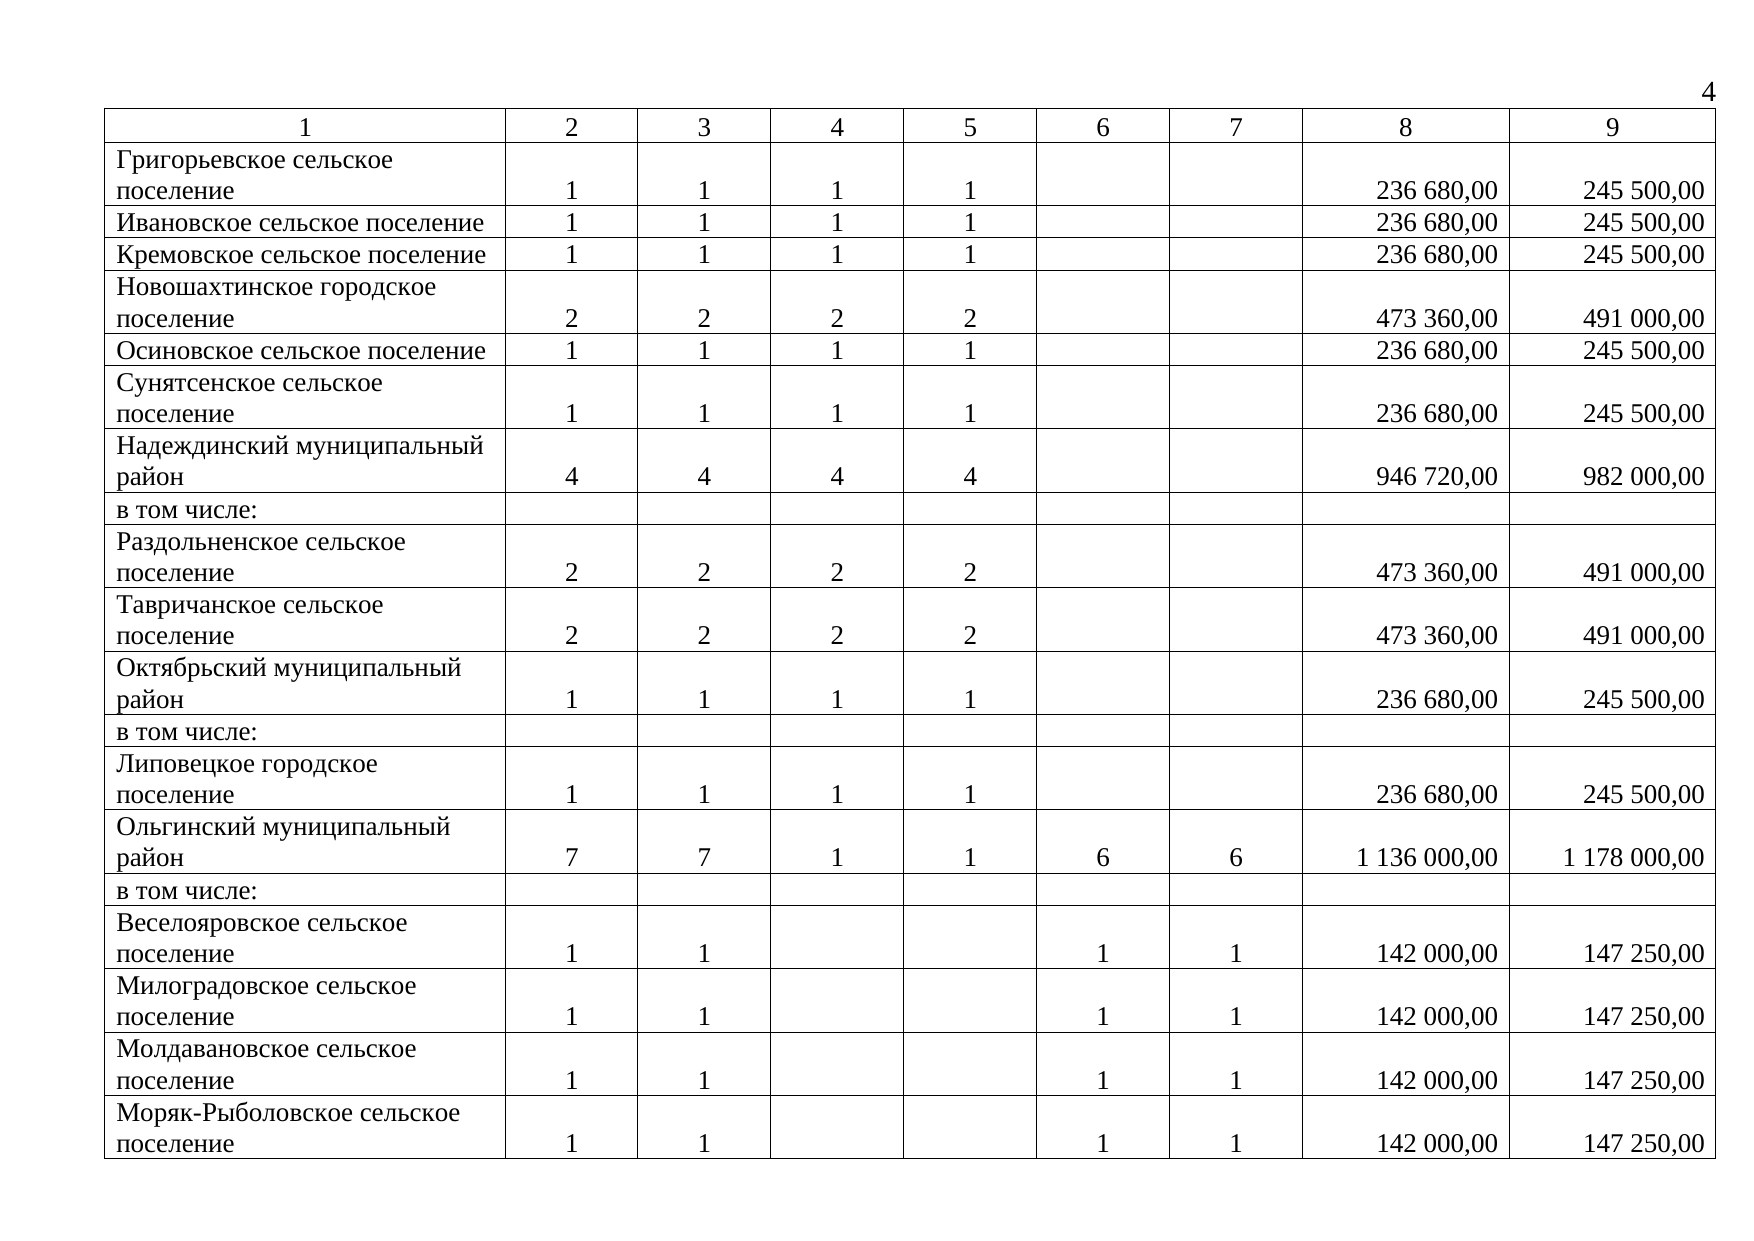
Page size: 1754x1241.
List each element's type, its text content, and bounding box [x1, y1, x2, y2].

table_cell [1170, 747, 1302, 809]
table_cell [1170, 143, 1302, 205]
table_cell [1037, 238, 1169, 269]
table_cell [1170, 525, 1302, 587]
table_cell [904, 906, 1036, 968]
table_header 1 [105, 109, 505, 142]
table_cell 245 500,00 [1510, 238, 1715, 269]
table_cell 142 000,00 [1303, 906, 1509, 968]
table_cell 1 [1037, 906, 1169, 968]
table_cell 1 [904, 747, 1036, 809]
table_cell 1 [638, 143, 770, 205]
table_cell 1 [638, 206, 770, 237]
table_cell 7 [506, 810, 637, 873]
table_cell 4 [771, 429, 903, 492]
table_cell 2 [506, 271, 637, 333]
table_cell 491 000,00 [1510, 271, 1715, 333]
table_cell [1170, 271, 1302, 333]
table_cell [1170, 588, 1302, 651]
table_cell 1 [638, 1033, 770, 1095]
table_cell [904, 1033, 1036, 1095]
table_cell [771, 969, 903, 1032]
table_cell 236 680,00 [1303, 238, 1509, 269]
table_cell 1 [506, 1033, 637, 1095]
table_cell [638, 493, 770, 524]
table_cell [1170, 493, 1302, 524]
table_cell [1037, 652, 1169, 714]
table_cell 1 [638, 747, 770, 809]
table_cell 147 250,00 [1510, 1096, 1715, 1158]
table_cell 2 [904, 271, 1036, 333]
table_cell 1 [506, 366, 637, 428]
table_cell 1 [638, 366, 770, 428]
table_cell 1 [506, 334, 637, 365]
table_cell 1 [771, 652, 903, 714]
table_cell [1170, 652, 1302, 714]
table_header 5 [904, 109, 1036, 142]
table_cell 1 [771, 206, 903, 237]
table_header 6 [1037, 109, 1169, 142]
table_cell в том числе: [105, 874, 505, 905]
table_cell 1 [904, 652, 1036, 714]
table_cell 142 000,00 [1303, 1033, 1509, 1095]
table_cell Моряк-Рыболовское сельское поселение [105, 1096, 505, 1158]
table_cell Молдавановское сельское поселение [105, 1033, 505, 1095]
table_cell 1 [506, 969, 637, 1032]
table_cell 1 [1170, 906, 1302, 968]
table_cell Осиновское сельское поселение [105, 334, 505, 365]
table_cell 1 [904, 206, 1036, 237]
table_cell [1037, 334, 1169, 365]
table_cell 4 [904, 429, 1036, 492]
table_cell 1 [771, 810, 903, 873]
table_cell 1 [771, 143, 903, 205]
table_cell [1170, 874, 1302, 905]
table_cell 245 500,00 [1510, 143, 1715, 205]
table_cell 2 [638, 525, 770, 587]
table_cell [1303, 874, 1509, 905]
table_cell 2 [771, 271, 903, 333]
table_cell [1510, 715, 1715, 746]
table_cell [771, 874, 903, 905]
table_cell 245 500,00 [1510, 334, 1715, 365]
table_cell Новошахтинское городское поселение [105, 271, 505, 333]
table_cell 1 [1170, 969, 1302, 1032]
table_cell 245 500,00 [1510, 652, 1715, 714]
table_cell 236 680,00 [1303, 366, 1509, 428]
table_cell 1 [506, 143, 637, 205]
table_cell 2 [771, 588, 903, 651]
table_cell 2 [638, 271, 770, 333]
table_cell Кремовское сельское поселение [105, 238, 505, 269]
table_cell 1 [904, 238, 1036, 269]
table_header 9 [1510, 109, 1715, 142]
table_cell 7 [638, 810, 770, 873]
table_cell 2 [506, 525, 637, 587]
table_cell Ивановское сельское поселение [105, 206, 505, 237]
table_cell 982 000,00 [1510, 429, 1715, 492]
table_cell [771, 1096, 903, 1158]
table_cell 245 500,00 [1510, 366, 1715, 428]
table_cell [1170, 206, 1302, 237]
table_cell [1037, 874, 1169, 905]
table_cell [1303, 715, 1509, 746]
table_cell Веселояровское сельское поселение [105, 906, 505, 968]
table_cell [1037, 525, 1169, 587]
table_cell Ольгинский муниципальный район [105, 810, 505, 873]
table_cell 1 [638, 238, 770, 269]
table_cell [1170, 238, 1302, 269]
table_cell 6 [1170, 810, 1302, 873]
table_cell 236 680,00 [1303, 143, 1509, 205]
table_cell 1 [638, 969, 770, 1032]
table_cell 147 250,00 [1510, 969, 1715, 1032]
table_cell [1303, 493, 1509, 524]
table_cell Октябрьский муниципальный район [105, 652, 505, 714]
table_cell в том числе: [105, 493, 505, 524]
table_cell 1 [506, 652, 637, 714]
table_cell 1 [1037, 1033, 1169, 1095]
table_cell 473 360,00 [1303, 588, 1509, 651]
table_cell 1 [771, 366, 903, 428]
table_cell 1 [506, 1096, 637, 1158]
table_cell 236 680,00 [1303, 334, 1509, 365]
table_cell 4 [638, 429, 770, 492]
table_cell 147 250,00 [1510, 1033, 1715, 1095]
table_cell [1037, 747, 1169, 809]
table_cell [904, 969, 1036, 1032]
table_cell [771, 493, 903, 524]
table_cell [1170, 715, 1302, 746]
table_cell 236 680,00 [1303, 206, 1509, 237]
table_cell [638, 715, 770, 746]
table_header 3 [638, 109, 770, 142]
table_cell 1 [638, 652, 770, 714]
table_cell [1037, 271, 1169, 333]
table_cell 236 680,00 [1303, 747, 1509, 809]
table_cell [1170, 334, 1302, 365]
table_cell [506, 493, 637, 524]
table_cell [1037, 588, 1169, 651]
table_header 8 [1303, 109, 1509, 142]
table_cell 1 [506, 238, 637, 269]
table_cell 1 [638, 334, 770, 365]
table_cell Тавричанское сельское поселение [105, 588, 505, 651]
table_cell [1037, 206, 1169, 237]
table_cell Григорьевское сельское поселение [105, 143, 505, 205]
table_cell [1037, 366, 1169, 428]
table_cell 1 [638, 1096, 770, 1158]
table_cell 1 [904, 334, 1036, 365]
table_cell [771, 715, 903, 746]
table_header 7 [1170, 109, 1302, 142]
table_cell [1170, 366, 1302, 428]
table_cell 1 136 000,00 [1303, 810, 1509, 873]
table_cell [1170, 429, 1302, 492]
table_cell 1 [638, 906, 770, 968]
table_cell 2 [506, 588, 637, 651]
table_cell Сунятсенское сельское поселение [105, 366, 505, 428]
table_cell [771, 1033, 903, 1095]
table_cell 473 360,00 [1303, 525, 1509, 587]
table_cell [904, 493, 1036, 524]
table_cell 1 [1037, 969, 1169, 1032]
table_cell 1 [771, 238, 903, 269]
table_cell Раздольненское сельское поселение [105, 525, 505, 587]
table_cell 2 [771, 525, 903, 587]
table_cell [904, 715, 1036, 746]
table_header 4 [771, 109, 903, 142]
table_cell Надеждинский муниципальный район [105, 429, 505, 492]
table_cell 473 360,00 [1303, 271, 1509, 333]
table_cell 6 [1037, 810, 1169, 873]
table_cell [1037, 715, 1169, 746]
table_cell 2 [638, 588, 770, 651]
table_cell 1 178 000,00 [1510, 810, 1715, 873]
table_cell [904, 1096, 1036, 1158]
table_cell [638, 874, 770, 905]
table_cell 1 [506, 747, 637, 809]
table_cell 491 000,00 [1510, 525, 1715, 587]
table_cell Милоградовское сельское поселение [105, 969, 505, 1032]
table_cell [506, 715, 637, 746]
table_cell в том числе: [105, 715, 505, 746]
table_cell [1037, 143, 1169, 205]
table_cell [1510, 874, 1715, 905]
table_header 2 [506, 109, 637, 142]
table_cell 1 [506, 206, 637, 237]
table_cell 1 [904, 143, 1036, 205]
table_cell [1037, 429, 1169, 492]
table_cell 245 500,00 [1510, 747, 1715, 809]
table_cell 1 [1170, 1096, 1302, 1158]
table_cell 1 [1037, 1096, 1169, 1158]
table_cell 245 500,00 [1510, 206, 1715, 237]
table_cell [506, 874, 637, 905]
table_cell 1 [771, 747, 903, 809]
table_cell 2 [904, 525, 1036, 587]
table_cell Липовецкое городское поселение [105, 747, 505, 809]
table_cell 142 000,00 [1303, 1096, 1509, 1158]
table_cell 1 [904, 366, 1036, 428]
table_cell 4 [506, 429, 637, 492]
table_cell 946 720,00 [1303, 429, 1509, 492]
table_cell 1 [771, 334, 903, 365]
table_cell [771, 906, 903, 968]
table_cell 1 [1170, 1033, 1302, 1095]
table_cell [904, 874, 1036, 905]
table_cell 142 000,00 [1303, 969, 1509, 1032]
table_cell [1510, 493, 1715, 524]
table_cell 1 [904, 810, 1036, 873]
table_cell 2 [904, 588, 1036, 651]
table_cell 1 [506, 906, 637, 968]
table_cell 147 250,00 [1510, 906, 1715, 968]
table_cell [1037, 493, 1169, 524]
table_cell 236 680,00 [1303, 652, 1509, 714]
table_cell 491 000,00 [1510, 588, 1715, 651]
